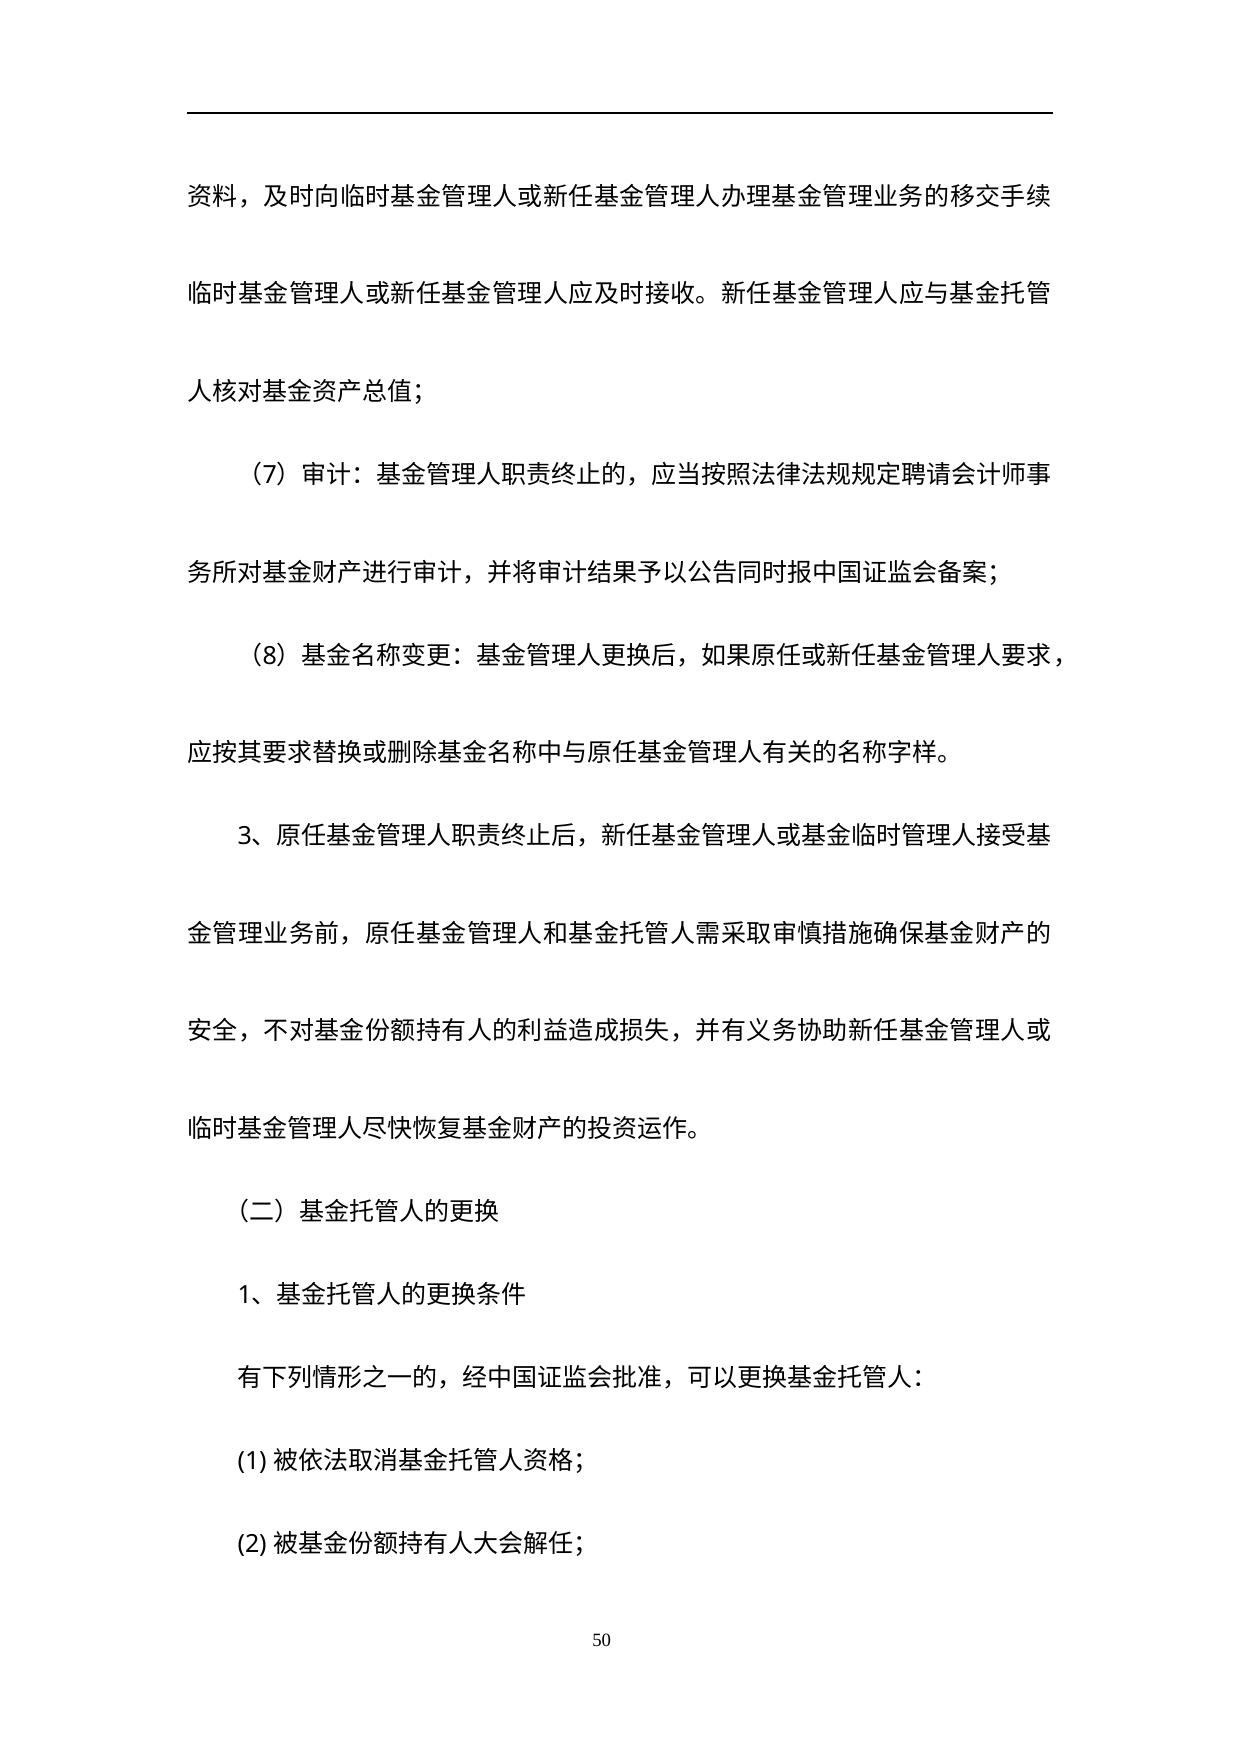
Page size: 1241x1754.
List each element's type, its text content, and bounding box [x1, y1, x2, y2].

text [187, 162, 1053, 422]
text (2) 被基金份额持有人大会解任； [187, 1509, 1053, 1574]
text （8）基金名称变更：基金管理人更换后，如果原任或新任基金管理人要求，应按其要求替换或删除基金名称中与原任基金管理人有关的名称字样。 [187, 621, 1053, 783]
text 有下列情形之一的，经中国证监会批准，可以更换基金托管人： [187, 1343, 1053, 1408]
text 1、基金托管人的更换条件 [187, 1260, 1053, 1325]
text （7）审计：基金管理人职责终止的，应当按照法律法规规定聘请会计师事务所对基金财产进行审计，并将审计结果予以公告同时报中国证监会备案； [187, 440, 1053, 603]
text 3、原任基金管理人职责终止后，新任基金管理人或基金临时管理人接受基金管理业务前，原任基金管理人和基金托管人需采取审慎措施确保基金财产的安全，不对基金份额持有人的利益造成损失，并有义务协助新任基金管理人或临时基金管理人尽快恢复基金财产的投资运作。 [187, 801, 1053, 1159]
subtitle （二）基金托管人的更换 [187, 1177, 1053, 1242]
text (1) 被依法取消基金托管人资格； [187, 1426, 1053, 1491]
